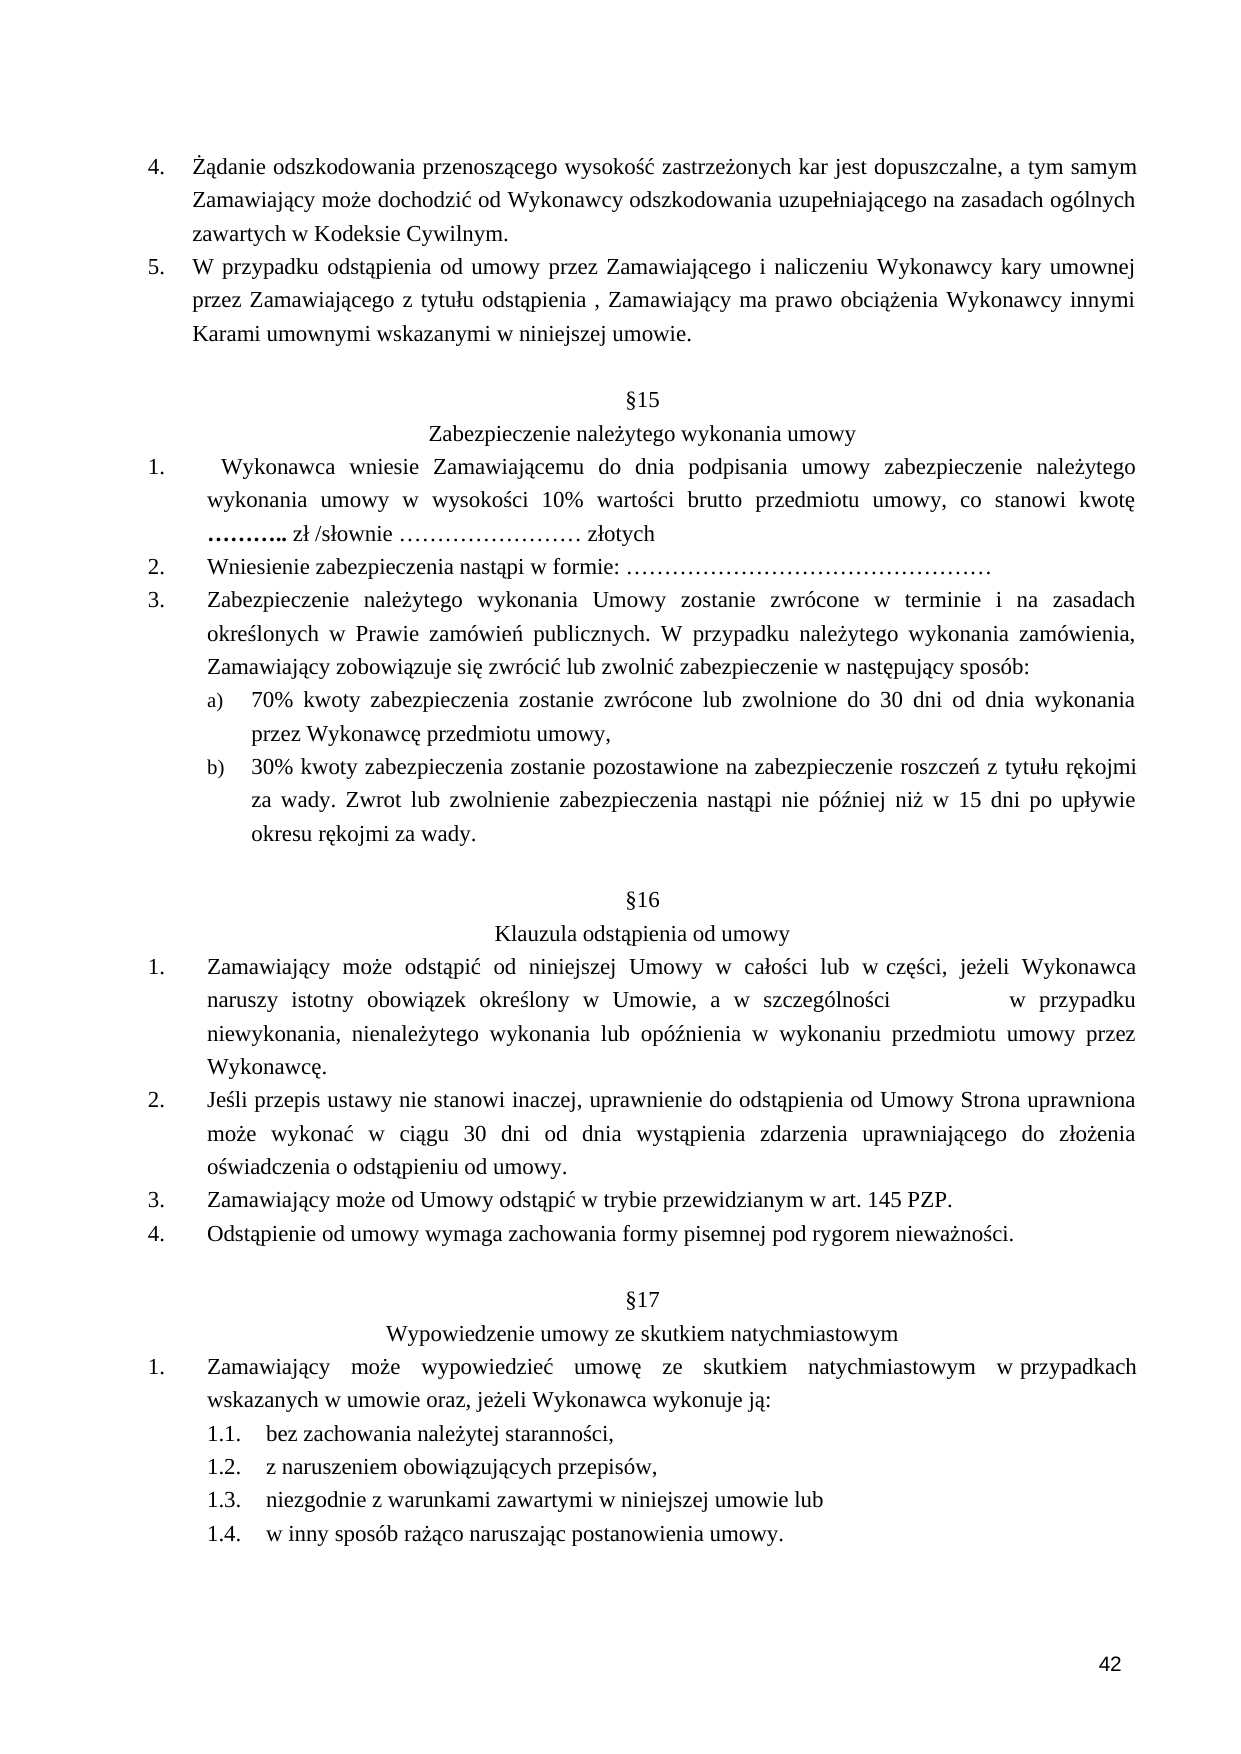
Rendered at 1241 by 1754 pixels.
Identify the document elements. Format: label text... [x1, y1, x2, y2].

text 3. Zamawiający może od Umowy odstąpić w trybie przewidzianym w art. 145 PZP. [148, 1181, 1137, 1214]
list 30% kwoty zabezpieczenia zostanie pozostawione na zabezpieczenie roszczeń z tytułu rękojmi za wady. Zwrot lub zwolnienie zabezpieczenia nastąpi nie później niż w 15 dni po upływie okresu rękojmi za wady. [207, 748, 1137, 848]
list Zabezpieczenie należytego wykonania Umowy zostanie zwrócone w terminie i na zasadach określonych w Prawie zamówień publicznych. W przypadku należytego wykonania zamówienia, Zamawiający zobowiązuje się zwrócić lub zwolnić zabezpieczenie w następujący sposób: [148, 581, 1137, 681]
text Zabezpieczenie należytego wykonania umowy [148, 414, 1137, 448]
text Klauzula odstąpienia od umowy [148, 914, 1137, 948]
text §15 [148, 381, 1137, 414]
list Żądanie odszkodowania przenoszącego wysokość zastrzeżonych kar jest dopuszczalne, a tym samym Zamawiający może dochodzić od Wykonawcy odszkodowania uzupełniającego na zasadach ogólnych zawartych w Kodeksie Cywilnym. [148, 148, 1137, 248]
text 1.2. z naruszeniem obowiązujących przepisów, [207, 1448, 1137, 1481]
text 1.3. niezgodnie z warunkami zawartymi w niniejszej umowie lub [207, 1481, 1137, 1514]
text §17 [148, 1281, 1137, 1314]
text 1.4. w inny sposób rażąco naruszając postanowienia umowy. [207, 1514, 1137, 1548]
text Wypowiedzenie umowy ze skutkiem natychmiastowym [148, 1314, 1137, 1348]
list Wniesienie zabezpieczenia nastąpi w formie: ………………………………………… [148, 548, 1137, 581]
text 1.1. bez zachowania należytej staranności, [207, 1414, 1137, 1448]
text 2. Jeśli przepis ustawy nie stanowi inaczej, uprawnienie do odstąpienia od Umowy Strona uprawniona może wykonać w ciągu 30 dni od dnia wystąpienia zdarzenia uprawniającego do złożenia oświadczenia o odstąpieniu od umowy. [148, 1081, 1137, 1181]
list W przypadku odstąpienia od umowy przez Zamawiającego i naliczeniu Wykonawcy kary umownej przez Zamawiającego z tytułu odstąpienia , Zamawiający ma prawo obciążenia Wykonawcy innymi Karami umownymi wskazanymi w niniejszej umowie. [148, 248, 1137, 348]
text 1. Zamawiający może odstąpić od niniejszej Umowy w całości lub w części, jeżeli Wykonawca naruszy istotny obowiązek określony w Umowie, a w szczególności w przypadku niewykonania, nienależytego wykonania lub opóźnienia w wykonaniu przedmiotu umowy przez Wykonawcę. [148, 948, 1137, 1081]
text 1. Zamawiający może wypowiedzieć umowę ze skutkiem natychmiastowym w przypadkach wskazanych w umowie oraz, jeżeli Wykonawca wykonuje ją: [148, 1348, 1137, 1414]
text 4. Odstąpienie od umowy wymaga zachowania formy pisemnej pod rygorem nieważności. [148, 1214, 1137, 1248]
text §16 [148, 881, 1137, 914]
list Wykonawca wniesie Zamawiającemu do dnia podpisania umowy zabezpieczenie należytego wykonania umowy w wysokości 10% wartości brutto przedmiotu umowy, co stanowi kwotę ……….. zł /słownie …………………… złotych [148, 448, 1137, 548]
list 70% kwoty zabezpieczenia zostanie zwrócone lub zwolnione do 30 dni od dnia wykonania przez Wykonawcę przedmiotu umowy, [207, 681, 1137, 748]
